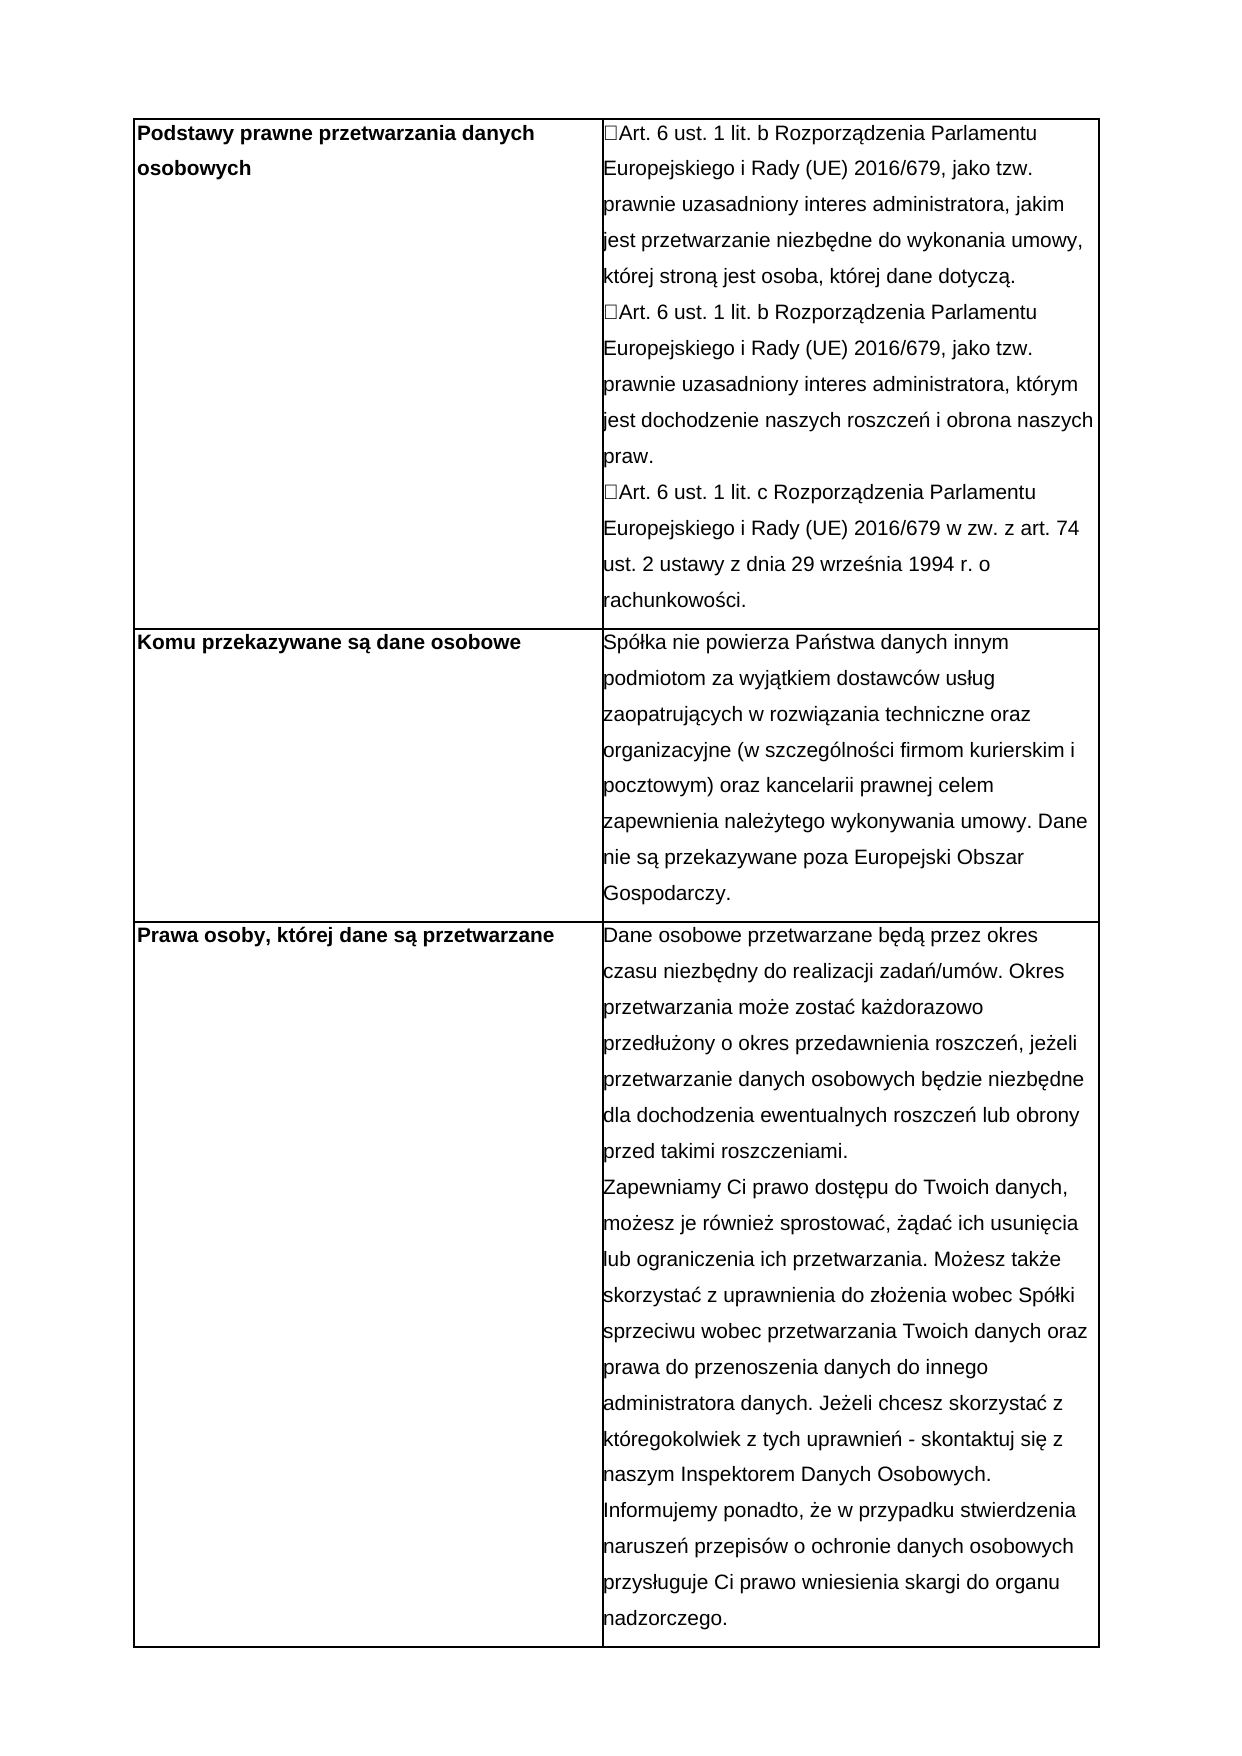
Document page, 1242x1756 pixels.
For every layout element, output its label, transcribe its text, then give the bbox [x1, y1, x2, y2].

table_cell Art. 6 ust. 1 lit. b Rozporządzenia Parlamentu Europejskiego i Rady (UE) 2016/679, jako tzw. prawnie uzasadniony interes administratora, jakim jest przetwarzanie niezbędne do wykonania umowy, której stroną jest osoba, której dane dotyczą. Art. 6 ust. 1 lit. b Rozporządzenia Parlamentu Europejskiego i Rady (UE) 2016/679, jako tzw. prawnie uzasadniony interes administratora, którym jest dochodzenie naszych roszczeń i obrona naszych praw. Art. 6 ust. 1 lit. c Rozporządzenia Parlamentu Europejskiego i Rady (UE) 2016/679 w zw. z art. 74 ust. 2 ustawy z dnia 29 września 1994 r. o rachunkowości. [604, 120, 1098, 627]
table_cell Podstawy prawne przetwarzania danych osobowych [135, 120, 602, 627]
table_cell Komu przekazywane są dane osobowe [135, 630, 602, 921]
table_cell Dane osobowe przetwarzane będą przez okres czasu niezbędny do realizacji zadań/umów. Okres przetwarzania może zostać każdorazowo przedłużony o okres przedawnienia roszczeń, jeżeli przetwarzanie danych osobowych będzie niezbędne dla dochodzenia ewentualnych roszczeń lub obrony przed takimi roszczeniami. Zapewniamy Ci prawo dostępu do Twoich danych, możesz je również sprostować, żądać ich usunięcia lub ograniczenia ich przetwarzania. Możesz także skorzystać z uprawnienia do złożenia wobec Spółki sprzeciwu wobec przetwarzania Twoich danych oraz prawa do przenoszenia danych do innego administratora danych. Jeżeli chcesz skorzystać z któregokolwiek z tych uprawnień - skontaktuj się z naszym Inspektorem Danych Osobowych. Informujemy ponadto, że w przypadku stwierdzenia naruszeń przepisów o ochronie danych osobowych przysługuje Ci prawo wniesienia skargi do organu nadzorczego. [604, 923, 1098, 1646]
table_cell Spółka nie powierza Państwa danych innym podmiotom za wyjątkiem dostawców usług zaopatrujących w rozwiązania techniczne oraz organizacyjne (w szczególności firmom kurierskim i pocztowym) oraz kancelarii prawnej celem zapewnienia należytego wykonywania umowy. Dane nie są przekazywane poza Europejski Obszar Gospodarczy. [604, 630, 1098, 921]
table_cell Prawa osoby, której dane są przetwarzane [135, 923, 602, 1646]
